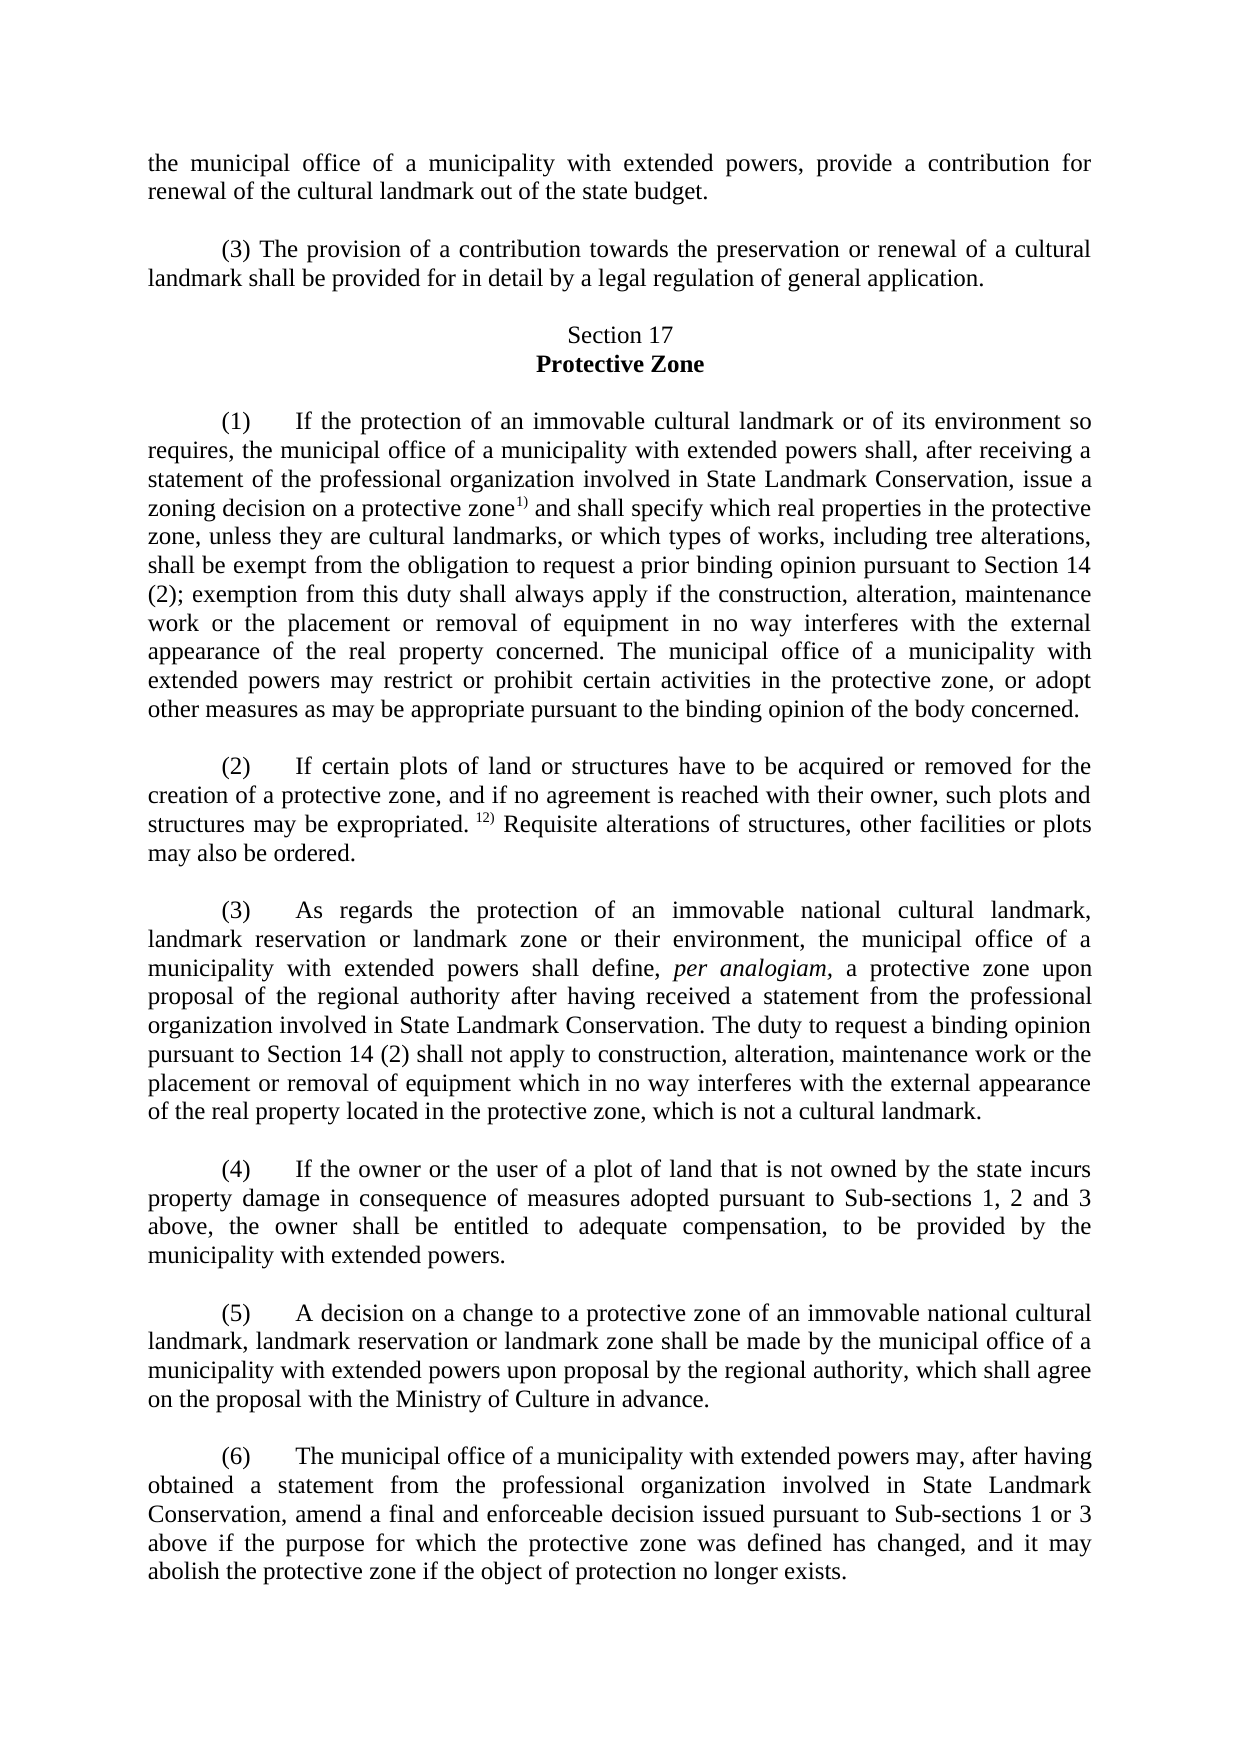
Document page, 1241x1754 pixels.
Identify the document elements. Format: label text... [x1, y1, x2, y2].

text (4) If the owner or the user of a plot of land that is not owned by the state incurs property damage in consequence of measures adopted pursuant to Sub-sections 1, 2 and 3 above, the owner shall be entitled to adequate compensation, to be provided by the municipality with extended powers. [148, 1154, 1093, 1269]
text (6) The municipal office of a municipality with extended powers may, after having obtained a statement from the professional organization involved in State Landmark Conservation, amend a final and enforceable decision issued pursuant to Sub-sections 1 or 3 above if the purpose for which the protective zone was defined has changed, and it may abolish the protective zone if the object of protection no longer exists. [148, 1441, 1093, 1585]
text (3) The provision of a contribution towards the preservation or renewal of a cultural landmark shall be provided for in detail by a legal regulation of general application. [148, 234, 1093, 291]
text (3) As regards the protection of an immovable national cultural landmark, landmark reservation or landmark zone or their environment, the municipal office of a municipality with extended powers shall define, per analogiam, a protective zone upon proposal of the regional authority after having received a statement from the professional organization involved in State Landmark Conservation. The duty to request a binding opinion pursuant to Section 14 (2) shall not apply to construction, alteration, maintenance work or the placement or removal of equipment which in no way interferes with the external appearance of the real property located in the protective zone, which is not a cultural landmark. [148, 895, 1093, 1125]
text Section 17 [148, 320, 1093, 349]
text Protective Zone [148, 349, 1093, 378]
text (1) If the protection of an immovable cultural landmark or of its environment so requires, the municipal office of a municipality with extended powers shall, after receiving a statement of the professional organization involved in State Landmark Conservation, issue a zoning decision on a protective zone1) and shall specify which real properties in the protective zone, unless they are cultural landmarks, or which types of works, including tree alterations, shall be exempt from the obligation to request a prior binding opinion pursuant to Section 14 (2); exemption from this duty shall always apply if the construction, alteration, maintenance work or the placement or removal of equipment in no way interferes with the external appearance of the real property concerned. The municipal office of a municipality with extended powers may restrict or prohibit certain activities in the protective zone, or adopt other measures as may be appropriate pursuant to the binding opinion of the body concerned. [148, 406, 1093, 723]
text (2) If certain plots of land or structures have to be acquired or removed for the creation of a protective zone, and if no agreement is reached with their owner, such plots and structures may be expropriated. 12) Requisite alterations of structures, other facilities or plots may also be ordered. [148, 751, 1093, 866]
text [148, 148, 1093, 205]
text (5) A decision on a change to a protective zone of an immovable national cultural landmark, landmark reservation or landmark zone shall be made by the municipal office of a municipality with extended powers upon proposal by the regional authority, which shall agree on the proposal with the Ministry of Culture in advance. [148, 1298, 1093, 1413]
